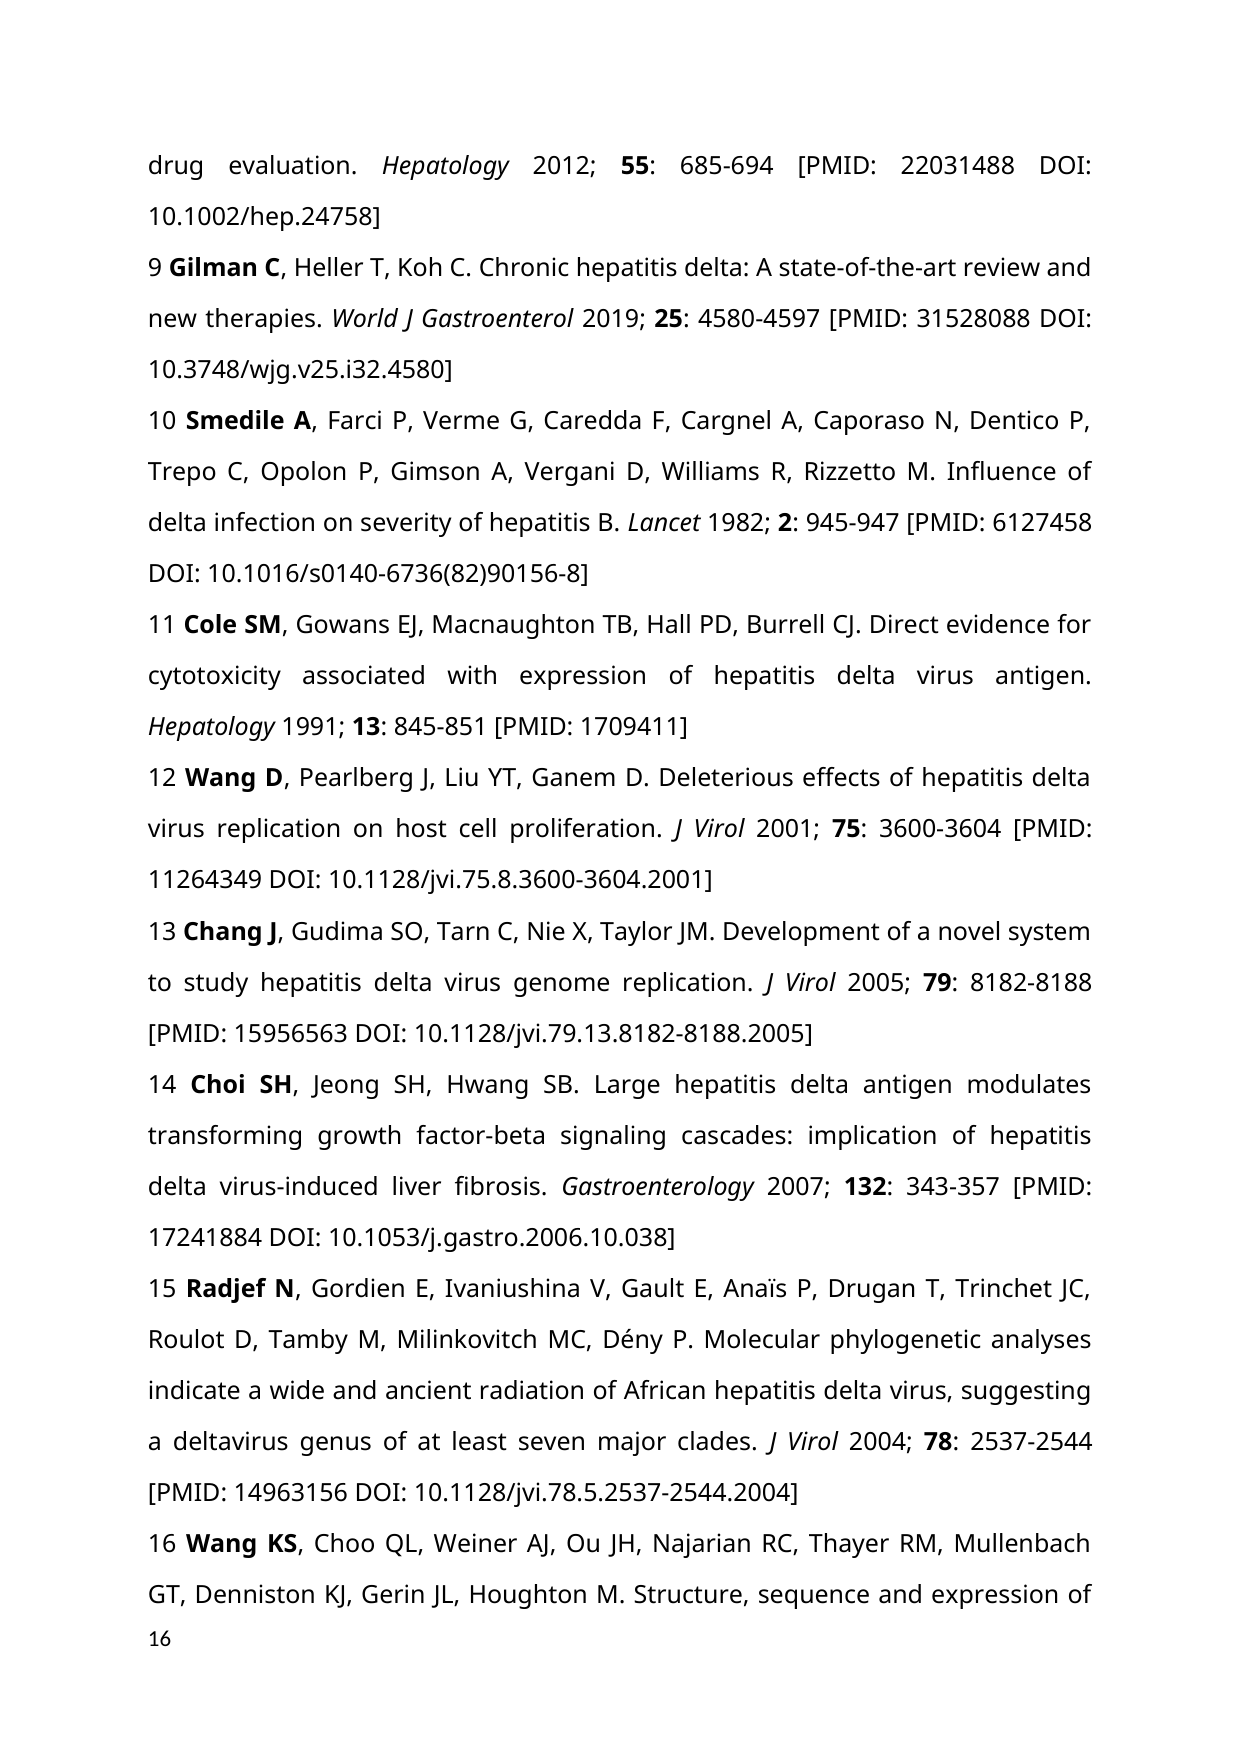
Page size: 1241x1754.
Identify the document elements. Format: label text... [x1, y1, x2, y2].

text 15 Radjef N, Gordien E, Ivaniushina V, Gault E, Anaïs P, Drugan T, Trinchet JC, Roulot D, Tamby M, Milinkovitch MC, Dény P. Molecular phylogenetic analyses indicate a wide and ancient radiation of African hepatitis delta virus, suggesting a deltavirus genus of at least seven major clades. J Virol 2004; 78: 2537-2544 [PMID: 14963156 DOI: 10.1128/jvi.78.5.2537-2544.2004] [148, 1271, 1093, 1509]
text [148, 148, 1093, 233]
text 14 Choi SH, Jeong SH, Hwang SB. Large hepatitis delta antigen modulates transforming growth factor-beta signaling cascades: implication of hepatitis delta virus-induced liver fibrosis. Gastroenterology 2007; 132: 343-357 [PMID: 17241884 DOI: 10.1053/j.gastro.2006.10.038] [148, 1066, 1093, 1253]
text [148, 1526, 1093, 1611]
text 9 Gilman C, Heller T, Koh C. Chronic hepatitis delta: A state-of-the-art review and new therapies. World J Gastroenterol 2019; 25: 4580-4597 [PMID: 31528088 DOI: 10.3748/wjg.v25.i32.4580] [148, 250, 1093, 386]
text 13 Chang J, Gudima SO, Tarn C, Nie X, Taylor JM. Development of a novel system to study hepatitis delta virus genome replication. J Virol 2005; 79: 8182-8188 [PMID: 15956563 DOI: 10.1128/jvi.79.13.8182-8188.2005] [148, 913, 1093, 1049]
text 10 Smedile A, Farci P, Verme G, Caredda F, Cargnel A, Caporaso N, Dentico P, Trepo C, Opolon P, Gimson A, Vergani D, Williams R, Rizzetto M. Influence of delta infection on severity of hepatitis B. Lancet 1982; 2: 945-947 [PMID: 6127458 DOI: 10.1016/s0140-6736(82)90156-8] [148, 403, 1093, 590]
text 12 Wang D, Pearlberg J, Liu YT, Ganem D. Deleterious effects of hepatitis delta virus replication on host cell proliferation. J Virol 2001; 75: 3600-3604 [PMID: 11264349 DOI: 10.1128/jvi.75.8.3600-3604.2001] [148, 760, 1093, 896]
text 11 Cole SM, Gowans EJ, Macnaughton TB, Hall PD, Burrell CJ. Direct evidence for cytotoxicity associated with expression of hepatitis delta virus antigen. Hepatology 1991; 13: 845-851 [PMID: 1709411] [148, 607, 1093, 743]
